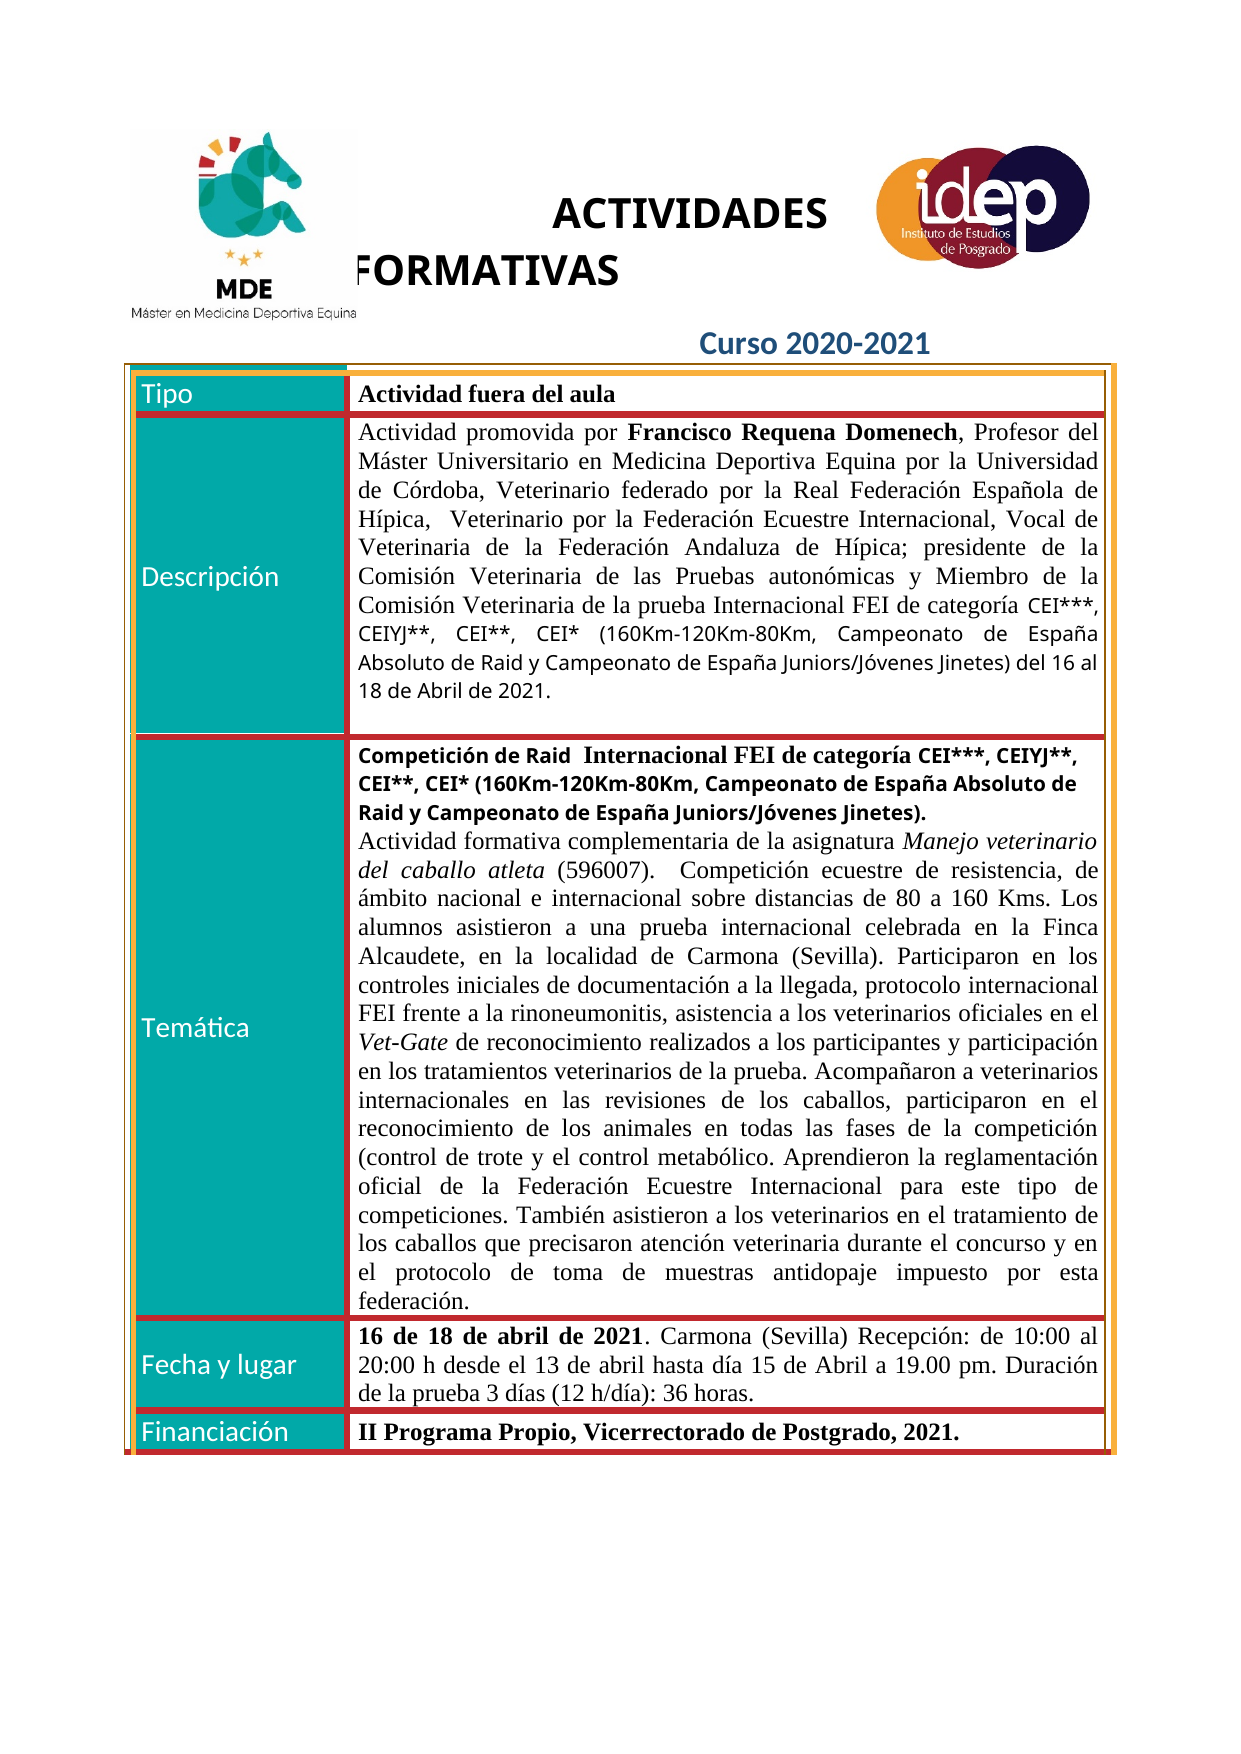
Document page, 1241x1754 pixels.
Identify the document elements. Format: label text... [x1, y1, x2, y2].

picture [855, 130, 1106, 280]
table_cell Actividad promovida por Francisco Requena Domenech, Profesor del Máster Universitario en Medicina Deportiva Equina por la Universidad de Córdoba, Veterinario federado por la Real Federación Española de Hípica, Veterinario por la Federación Ecuestre Internacional, Vocal de Veterinaria de la Federación Andaluza de Hípica; presidente de la Comisión Veterinaria de las Pruebas autonómicas y Miembro de la Comisión Veterinaria de la prueba Internacional FEI de categoría CEI***, CEIYJ**, CEI**, CEI* (160Km-120Km-80Km, Campeonato de España Absoluto de Raid y Campeonato de España Juniors/Jóvenes Jinetes) del 16 al 18 de Abril de 2021. [350, 418, 1104, 733]
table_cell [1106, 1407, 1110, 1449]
table_header Actividad fuera del aula [347, 365, 1110, 411]
table_cell Competición de Raid Internacional FEI de categoría CEI***, CEIYJ**, CEI**, CEI* (160Km-120Km-80Km, Campeonato de España Absoluto de Raid y Campeonato de España Juniors/Jóvenes Jinetes). Actividad formativa complementaria de la asignatura Manejo veterinario del caballo atleta (596007). Competición ecuestre de resistencia, de ámbito nacional e internacional sobre distancias de 80 a 160 Kms. Los alumnos asistieron a una prueba internacional celebrada en la Finca Alcaudete, en la localidad de Carmona (Sevilla). Participaron en los controles iniciales de documentación a la llegada, protocolo internacional FEI frente a la rinoneumonitis, asistencia a los veterinarios oficiales en el Vet-Gate de reconocimiento realizados a los participantes y participación en los tratamientos veterinarios de la prueba. Acompañaron a veterinarios internacionales en las revisiones de los caballos, participaron en el reconocimiento de los animales en todas las fases de la competición (control de trote y el control metabólico. Aprendieron la reglamentación oficial de la Federación Ecuestre Internacional para este tipo de competiciones. También asistieron a los veterinarios en el tratamiento de los caballos que precisaron atención veterinaria durante el concurso y en el protocolo de toma de muestras antidopaje impuesto por esta federación. [350, 740, 1104, 1315]
picture [129, 129, 358, 323]
table_cell Descripción [136, 418, 344, 733]
subtitle ACTIVIDADES FORMATIVAS [358, 184, 1110, 297]
table_cell 16 de 18 de abril de 2021. Carmona (Sevilla) Recepción: de 10:00 al 20:00 h desde el 13 de abril hasta día 15 de Abril a 19.00 pm. Duración de la prueba 3 días (12 h/día): 36 horas. [350, 1321, 1104, 1407]
table_cell Temática [136, 740, 344, 1315]
subtitle Curso 2020-2021 [130, 322, 1110, 363]
table_cell Financiación [136, 1414, 344, 1449]
table_header Tipo [136, 376, 344, 411]
table_cell Fecha y lugar [136, 1321, 344, 1407]
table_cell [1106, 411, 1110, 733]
table_cell II Programa Propio, Vicerrectorado de Postgrado, 2021. [350, 1414, 1104, 1449]
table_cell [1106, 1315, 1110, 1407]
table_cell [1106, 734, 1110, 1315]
